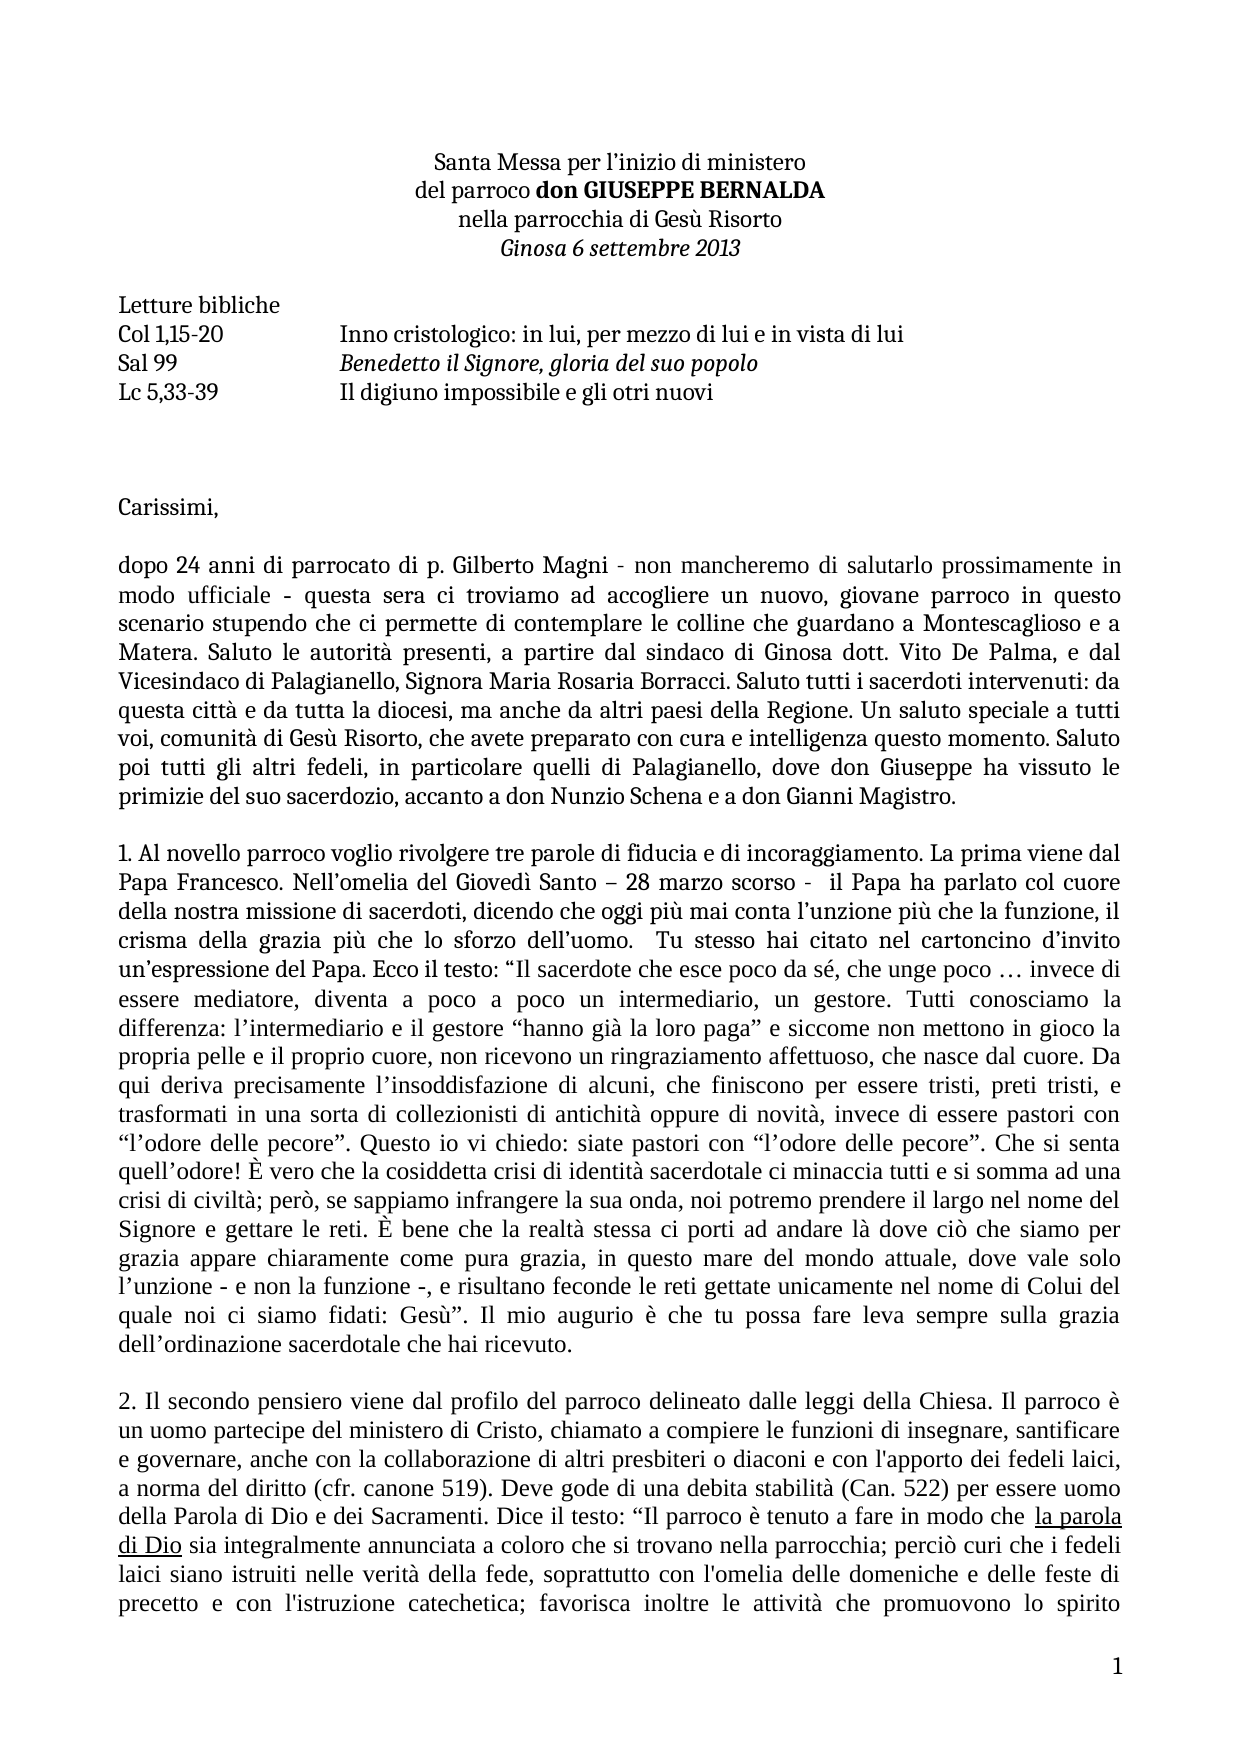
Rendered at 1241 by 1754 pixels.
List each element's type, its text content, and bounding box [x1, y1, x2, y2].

text dopo 24 anni di parrocato di p. Gilberto Magni - non mancheremo di salutarlo prossimamente in modo ufficiale - questa sera ci troviamo ad accogliere un nuovo, giovane parroco in questo scenario stupendo che ci permette di contemplare le colline che guardano a Montescaglioso e a Matera. Saluto le autorità presenti, a partire dal sindaco di Ginosa dott. Vito De Palma, e dal Vicesindaco di Palagianello, Signora Maria Rosaria Borracci. Saluto tutti i sacerdoti intervenuti: da questa città e da tutta la diocesi, ma anche da altri paesi della Regione. Un saluto speciale a tutti voi, comunità di Gesù Risorto, che avete preparato con cura e intelligenza questo momento. Saluto poi tutti gli altri fedeli, in particolare quelli di Palagianello, dove don Giuseppe ha vissuto le primizie del suo sacerdozio, accanto a don Nunzio Schena e a don Gianni Magistro. [118, 550, 1122, 811]
text Carissimi, [118, 493, 1122, 521]
text 1. Al novello parroco voglio rivolgere tre parole di fiducia e di incoraggiamento. La prima viene dal Papa Francesco. Nell’omelia del Giovedì Santo – 28 marzo scorso - il Papa ha parlato col cuore della nostra missione di sacerdoti, dicendo che oggi più mai conta l’unzione più che la funzione, il crisma della grazia più che lo sforzo dell’uomo. Tu stesso hai citato nel cartoncino d’invito un’espressione del Papa. Ecco il testo: “Il sacerdote che esce poco da sé, che unge poco … invece di essere mediatore, diventa a poco a poco un intermediario, un gestore. Tutti conosciamo la differenza: l’intermediario e il gestore “hanno già la loro paga” e siccome non mettono in gioco la propria pelle e il proprio cuore, non ricevono un ringraziamento affettuoso, che nasce dal cuore. Da qui deriva precisamente l’insoddisfazione di alcuni, che finiscono per essere tristi, preti tristi, e trasformati in una sorta di collezionisti di antichità oppure di novità, invece di essere pastori con “l’odore delle pecore”. Questo io vi chiedo: siate pastori con “l’odore delle pecore”. Che si senta quell’odore! È vero che la cosiddetta crisi di identità sacerdotale ci minaccia tutti e si somma ad una crisi di civiltà; però, se sappiamo infrangere la sua onda, noi potremo prendere il largo nel nome del Signore e gettare le reti. È bene che la realtà stessa ci porti ad andare là dove ciò che siamo per grazia appare chiaramente come pura grazia, in questo mare del mondo attuale, dove vale solo l’unzione - e non la funzione -, e risultano feconde le reti gettate unicamente nel nome di Colui del quale noi ci siamo fidati: Gesù”. Il mio augurio è che tu possa fare leva sempre sulla grazia dell’ordinazione sacerdotale che hai ricevuto. [118, 839, 1122, 1358]
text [118, 1386, 1122, 1616]
text Col 1,15-20 Inno cristologico: in lui, per mezzo di lui e in vista di lui [118, 320, 1122, 349]
text Letture bibliche [118, 291, 1122, 320]
text Sal 99 Benedetto il Signore, gloria del suo popolo [118, 349, 1122, 378]
text nella parrocchia di Gesù Risorto [118, 205, 1122, 234]
text Lc 5,33-39 Il digiuno impossibile e gli otri nuovi [118, 378, 1122, 406]
text del parroco don GIUSEPPE BERNALDA [118, 176, 1122, 205]
text Santa Messa per l’inizio di ministero [118, 148, 1122, 176]
text Ginosa 6 settembre 2013 [118, 234, 1122, 263]
